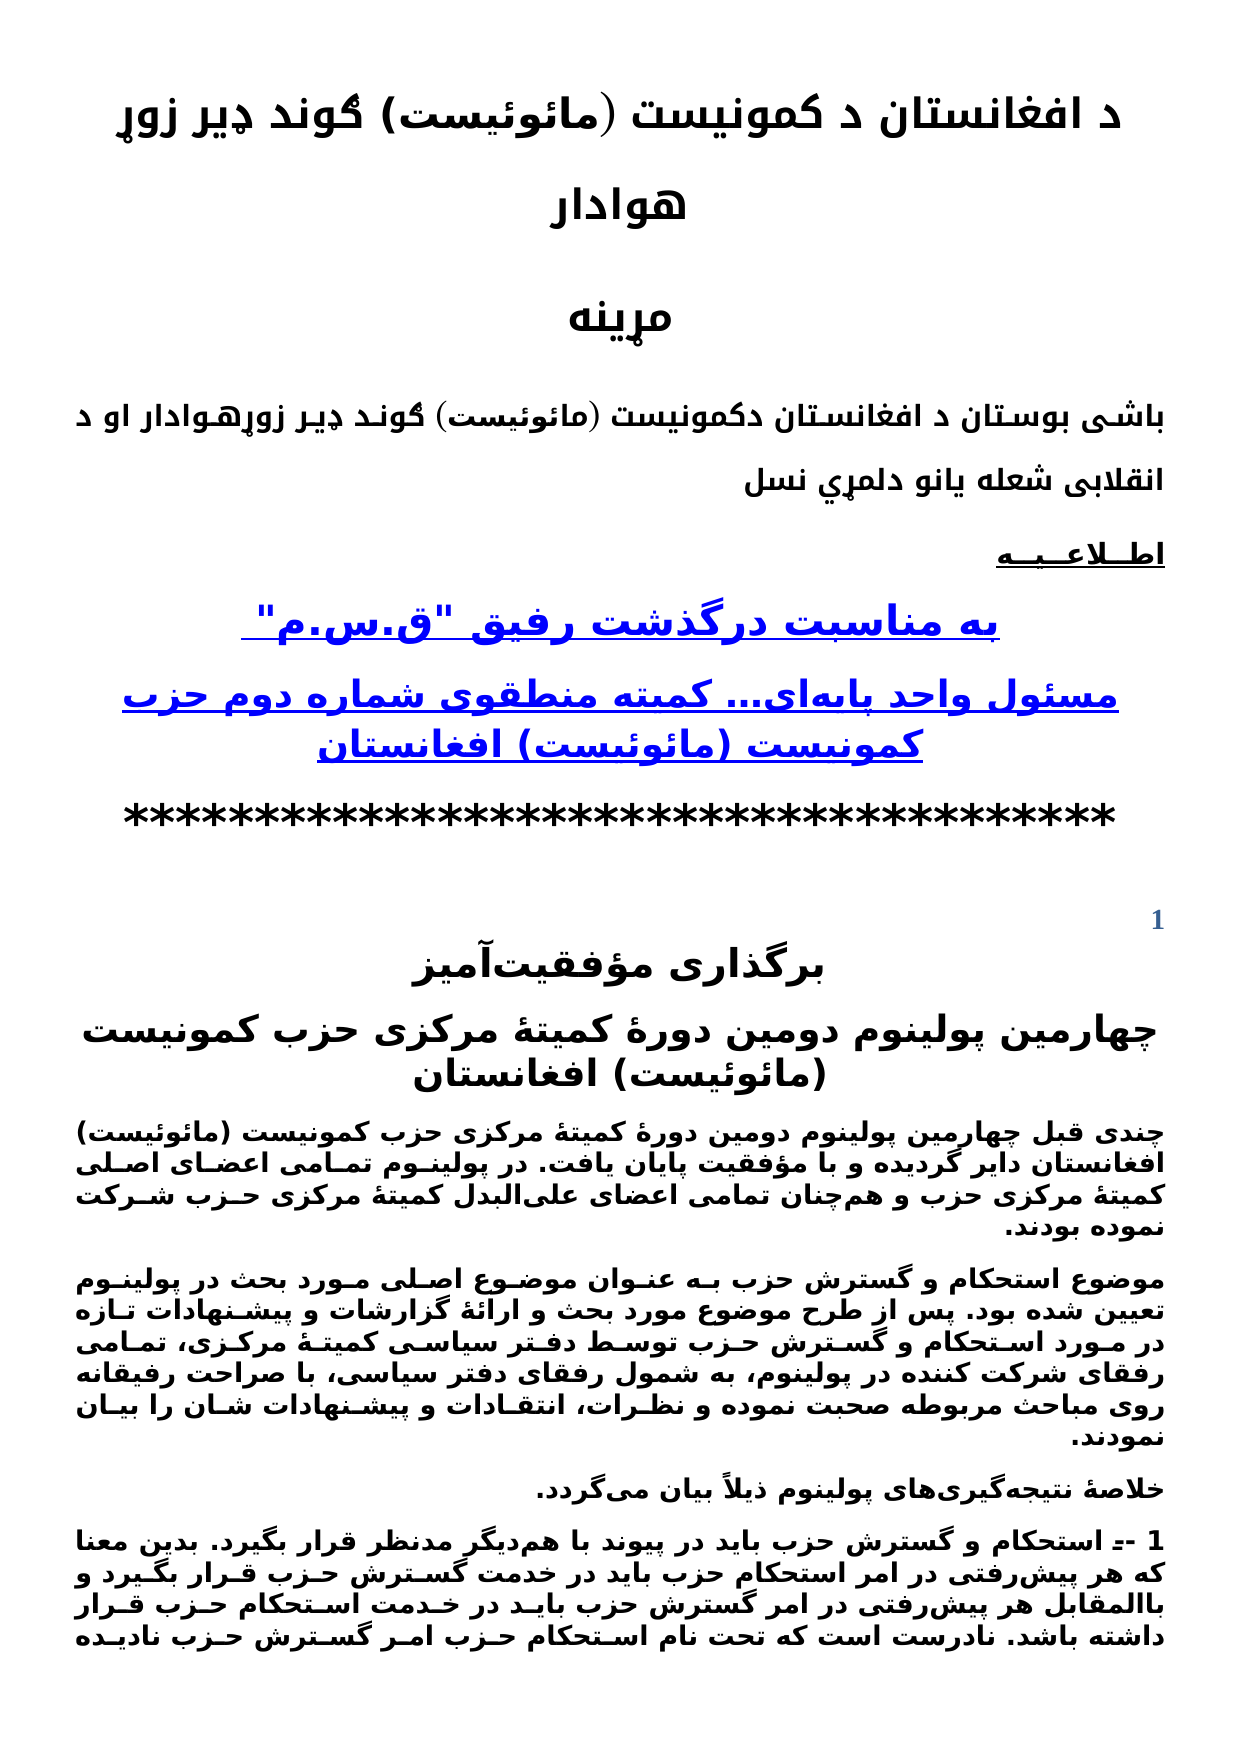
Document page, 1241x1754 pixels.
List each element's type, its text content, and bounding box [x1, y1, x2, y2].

text برگذاری مؤفقیت‌آمیز [75, 941, 1165, 987]
text اطــلاعــیــه [75, 537, 1165, 571]
text موضوع استحکام و گسترش حزب به عنوان موضوع اصلی مورد بحث در پولینوم تعیین شده بود. پس از طرح موضوع مورد بحث و ارائۀ گزارشات و پیشنهادات تازه در مورد استحکام و گسترش حزب توسط دفتر سیاسی کمیتۀ مرکزی، تمامی رفقای شرکت کننده در پولینوم، به شمول رفقای دفتر سیاسی، با صراحت رفیقانه روی مباحث مربوطه صحبت نموده و نظرات، انتقادات و پیشنهادات شان را بیان نمودند. [75, 1263, 1165, 1452]
text به مناسبت درگذشت رفیق "ق.س.م" [75, 596, 1165, 645]
text مسئول واحد پایه‌ای… کمیته منطقوی شماره دوم حزب کمونیست (مائوئیست) افغانستان [75, 673, 1165, 767]
text چندی قبل چهارمین پولینوم دومین دورۀ کمیتۀ مرکزی حزب کمونیست (مائوئیست) افغانستان دایر گردیده و با مؤفقیت پایان یافت. در پولینوم تمامی اعضای اصلی کمیتۀ مرکزی حزب و هم‌چنان تمامی اعضای علی‌البدل کمیتۀ مرکزی حزب شرکت نموده بودند. [75, 1116, 1165, 1242]
text خلاصۀ نتیجه‌گیری‌های پولینوم ذیلاً بیان می‌گردد. [75, 1473, 1165, 1505]
subtitle 1 [75, 902, 1165, 936]
text باشی بوستان د افغانستان دکمونیست (مائوئیست) ګوند ډیر زوړهوادار او د انقلابی شعله یانو دلمړي نسل [75, 389, 1165, 508]
text د افغانستان د کمونیست (مائوئیست) ګوند ډیر زوړ هوادار [75, 75, 1165, 245]
text چهارمین پولینوم دومین دورۀ کمیتۀ مرکزی حزب کمونیست (مائوئیست) افغانستان [75, 1008, 1165, 1095]
text ************************************** [75, 794, 1165, 852]
text مړینه [75, 277, 1165, 357]
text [75, 1526, 1165, 1652]
